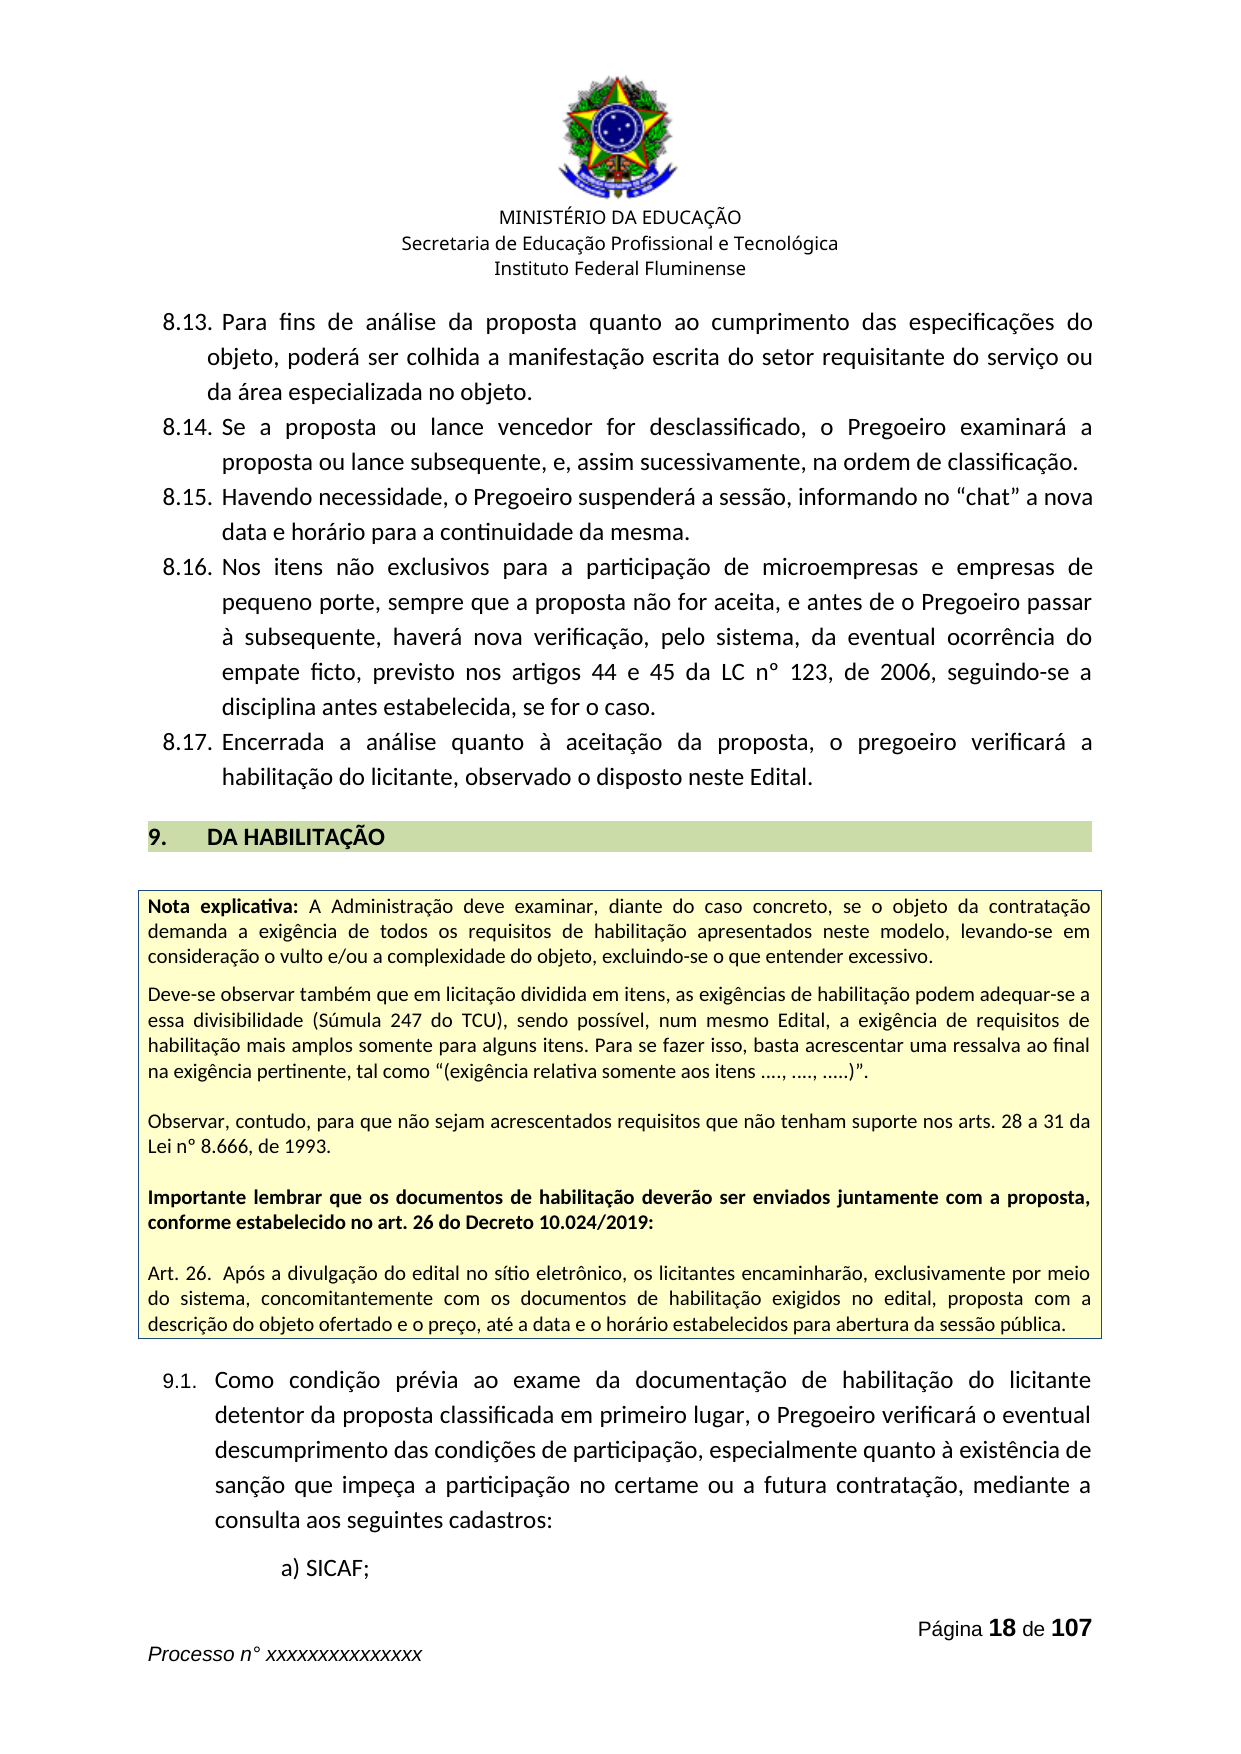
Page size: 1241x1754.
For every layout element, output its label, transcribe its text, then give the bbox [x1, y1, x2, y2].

list Encerrada a análise quanto à aceitação da proposta, o pregoeiro verificará a habilitação do licitante, observado o disposto neste Edital. [162, 726, 1094, 792]
list DA HABILITAÇÃO [148, 821, 1092, 852]
picture [558, 74, 682, 204]
list a) SICAF; [281, 1552, 1092, 1582]
text Observar, contudo, para que não sejam acrescentados requisitos que não tenham suporte nos arts. 28 a 31 da Lei nº 8.666, de 1993. [139, 1105, 1101, 1159]
list Se a proposta ou lance vencedor for desclassificado, o Pregoeiro examinará a proposta ou lance subsequente, e, assim sucessivamente, na ordem de classificação. [162, 411, 1094, 477]
list Como condição prévia ao exame da documentação de habilitação do licitante detentor da proposta classificada em primeiro lugar, o Pregoeiro verificará o eventual descumprimento das condições de participação, especialmente quanto à existência de sanção que impeça a participação no certame ou a futura contratação, mediante a consulta aos seguintes cadastros: [162, 1364, 1092, 1535]
text Art. 26. Após a divulgação do edital no sítio eletrônico, os licitantes encaminharão, exclusivamente por meio do sistema, concomitantemente com os documentos de habilitação exigidos no edital, proposta com a descrição do objeto ofertado e o preço, até a data e o horário estabelecidos para abertura da sessão pública. [139, 1257, 1101, 1338]
text Deve-se observar também que em licitação dividida em itens, as exigências de habilitação podem adequar-se a essa divisibilidade (Súmula 247 do TCU), sendo possível, num mesmo Edital, a exigência de requisitos de habilitação mais amplos somente para alguns itens. Para se fazer isso, basta acrescentar uma ressalva ao final na exigência pertinente, tal como “(exigência relativa somente aos itens ...., ...., .....)”. [139, 978, 1101, 1083]
list Para fins de análise da proposta quanto ao cumprimento das especificações do objeto, poderá ser colhida a manifestação escrita do setor requisitante do serviço ou da área especializada no objeto. [162, 306, 1094, 407]
list Nos itens não exclusivos para a participação de microempresas e empresas de pequeno porte, sempre que a proposta não for aceita, e antes de o Pregoeiro passar à subsequente, haverá nova verificação, pelo sistema, da eventual ocorrência do empate ficto, previsto nos artigos 44 e 45 da LC nº 123, de 2006, seguindo-se a disciplina antes estabelecida, se for o caso. [162, 551, 1094, 722]
list Havendo necessidade, o Pregoeiro suspenderá a sessão, informando no “chat” a nova data e horário para a continuidade da mesma. [162, 481, 1094, 547]
text Nota explicativa: A Administração deve examinar, diante do caso concreto, se o objeto da contratação demanda a exigência de todos os requisitos de habilitação apresentados neste modelo, levando-se em consideração o vulto e/ou a complexidade do objeto, excluindo-se o que entender excessivo. [139, 891, 1101, 969]
text Importante lembrar que os documentos de habilitação deverão ser enviados juntamente com a proposta, conforme estabelecido no art. 26 do Decreto 10.024/2019: [139, 1181, 1101, 1235]
